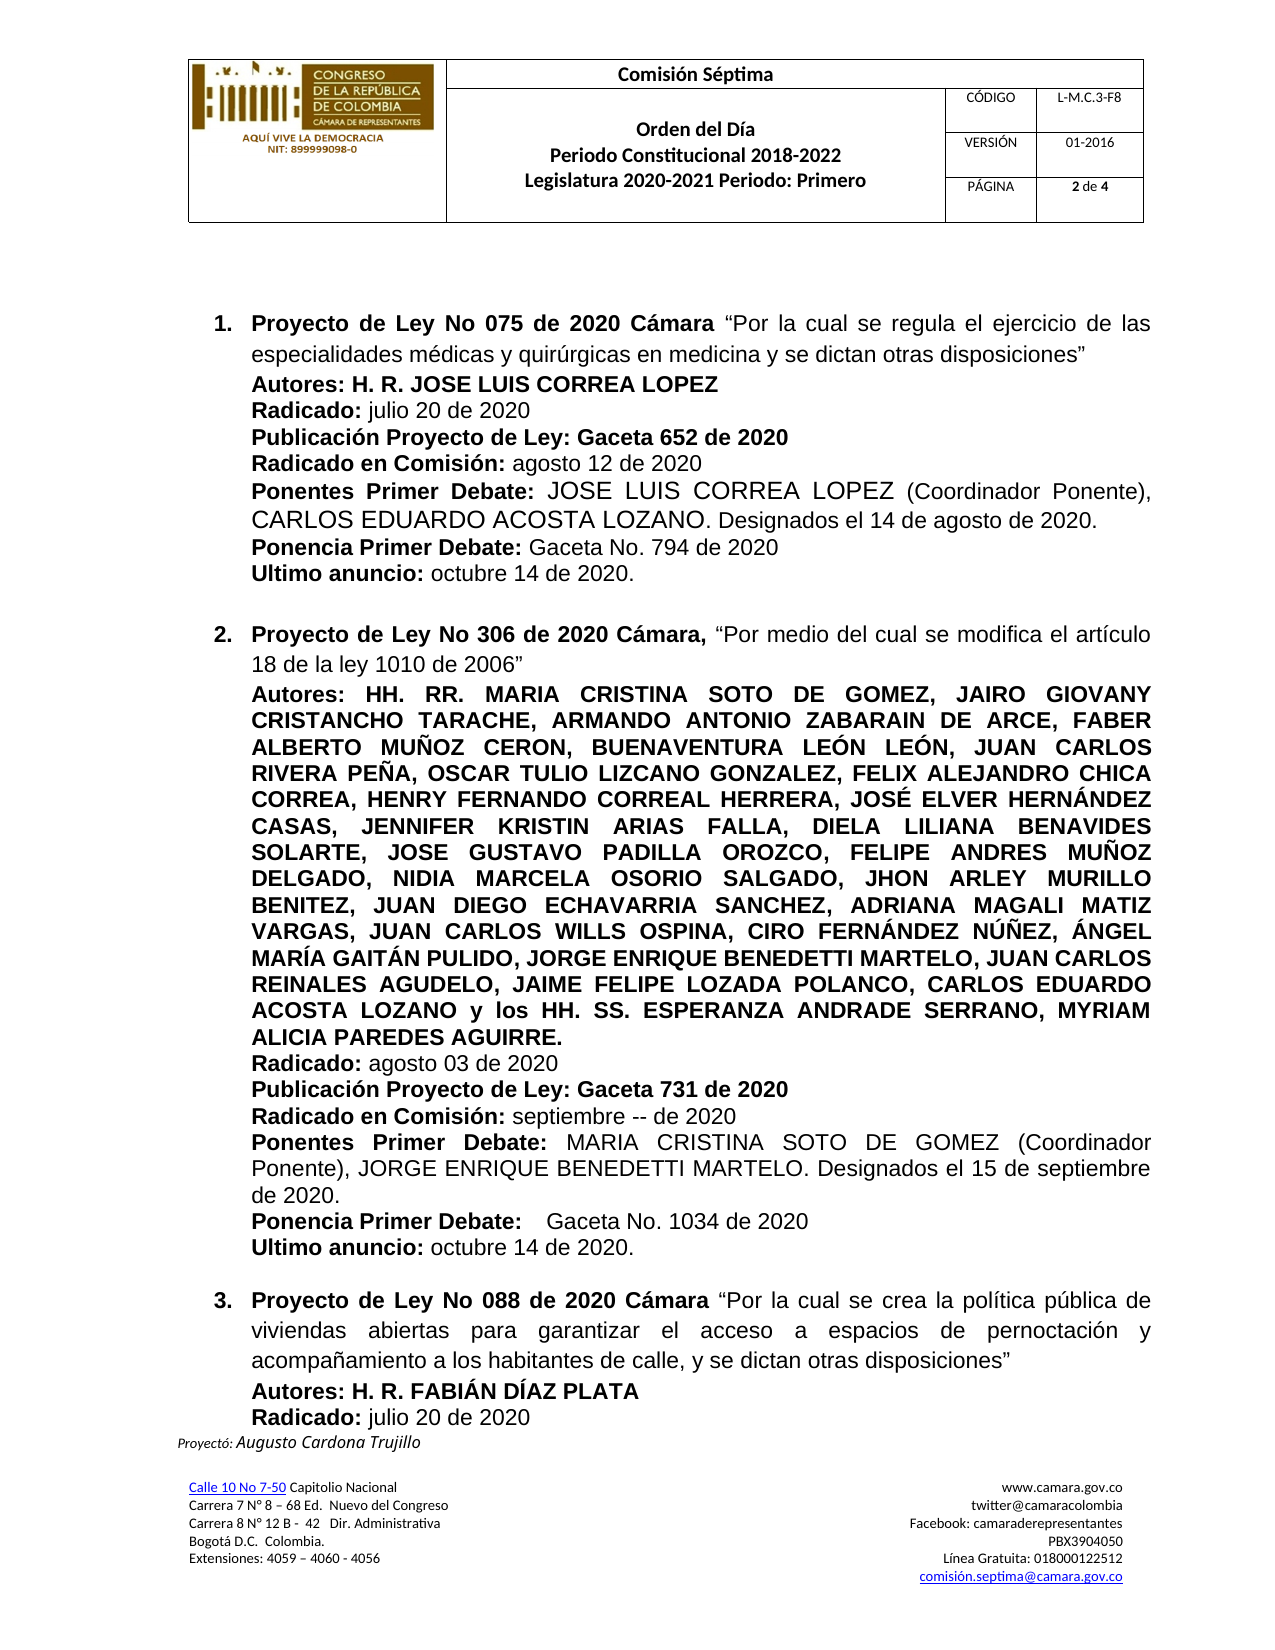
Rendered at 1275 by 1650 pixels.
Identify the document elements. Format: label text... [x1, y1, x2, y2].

list Proyecto de Ley No 088 de 2020 Cámara “Por la cual se crea la política pública de viviendas abiertas para garantizar el acceso a espacios de pernoctación y acompañamiento a los habitantes de calle, y se dictan otras disposiciones” [213, 1287, 1152, 1374]
list Ponentes Primer Debate: MARIA CRISTINA SOTO DE GOMEZ (Coordinador Ponente), JORGE ENRIQUE BENEDETTI MARTELO. Designados el 15 de septiembre de 2020. [251, 1129, 1152, 1208]
list Radicado: julio 20 de 2020 [251, 397, 1152, 423]
list Radicado: julio 20 de 2020 [251, 1404, 1152, 1430]
list Ponencia Primer Debate: Gaceta No. 1034 de 2020 [251, 1208, 1152, 1234]
list Autores: H. R. FABIÁN DÍAZ PLATA [251, 1378, 1152, 1404]
list Proyecto de Ley No 306 de 2020 Cámara, “Por medio del cual se modifica el artículo 18 de la ley 1010 de 2006” [213, 621, 1152, 677]
list Publicación Proyecto de Ley: Gaceta 731 de 2020 [251, 1076, 1152, 1103]
list Ponentes Primer Debate: JOSE LUIS CORREA LOPEZ (Coordinador Ponente), CARLOS EDUARDO ACOSTA LOZANO. Designados el 14 de agosto de 2020. [251, 476, 1152, 534]
list Ultimo anuncio: octubre 14 de 2020. [251, 560, 1152, 586]
list Autores: HH. RR. MARIA CRISTINA SOTO DE GOMEZ, JAIRO GIOVANY CRISTANCHO TARACHE, ARMANDO ANTONIO ZABARAIN DE ARCE, FABER ALBERTO MUÑOZ CERON, BUENAVENTURA LEÓN LEÓN, JUAN CARLOS RIVERA PEÑA, OSCAR TULIO LIZCANO GONZALEZ, FELIX ALEJANDRO CHICA CORREA, HENRY FERNANDO CORREAL HERRERA, JOSÉ ELVER HERNÁNDEZ CASAS, JENNIFER KRISTIN ARIAS FALLA, DIELA LILIANA BENAVIDES SOLARTE, JOSE GUSTAVO PADILLA OROZCO, FELIPE ANDRES MUÑOZ DELGADO, NIDIA MARCELA OSORIO SALGADO, JHON ARLEY MURILLO BENITEZ, JUAN DIEGO ECHAVARRIA SANCHEZ, ADRIANA MAGALI MATIZ VARGAS, JUAN CARLOS WILLS OSPINA, CIRO FERNÁNDEZ NÚÑEZ, ÁNGEL MARÍA GAITÁN PULIDO, JORGE ENRIQUE BENEDETTI MARTELO, JUAN CARLOS REINALES AGUDELO, JAIME FELIPE LOZADA POLANCO, CARLOS EDUARDO ACOSTA LOZANO y los HH. SS. ESPERANZA ANDRADE SERRANO, MYRIAM ALICIA PAREDES AGUIRRE. [251, 681, 1152, 1050]
text Ultimo anuncio: octubre 14 de 2020. [177, 1234, 1152, 1261]
list Autores: H. R. JOSE LUIS CORREA LOPEZ [251, 371, 1152, 397]
list Radicado: agosto 03 de 2020 [251, 1050, 1152, 1076]
list Publicación Proyecto de Ley: Gaceta 652 de 2020 [251, 423, 1152, 450]
picture [191, 60, 435, 156]
list Ponencia Primer Debate: Gaceta No. 794 de 2020 [251, 534, 1152, 560]
list Radicado en Comisión: agosto 12 de 2020 [251, 450, 1152, 476]
list Proyecto de Ley No 075 de 2020 Cámara “Por la cual se regula el ejercicio de las especialidades médicas y quirúrgicas en medicina y se dictan otras disposiciones” [213, 310, 1152, 367]
list Radicado en Comisión: septiembre -- de 2020 [251, 1103, 1152, 1129]
